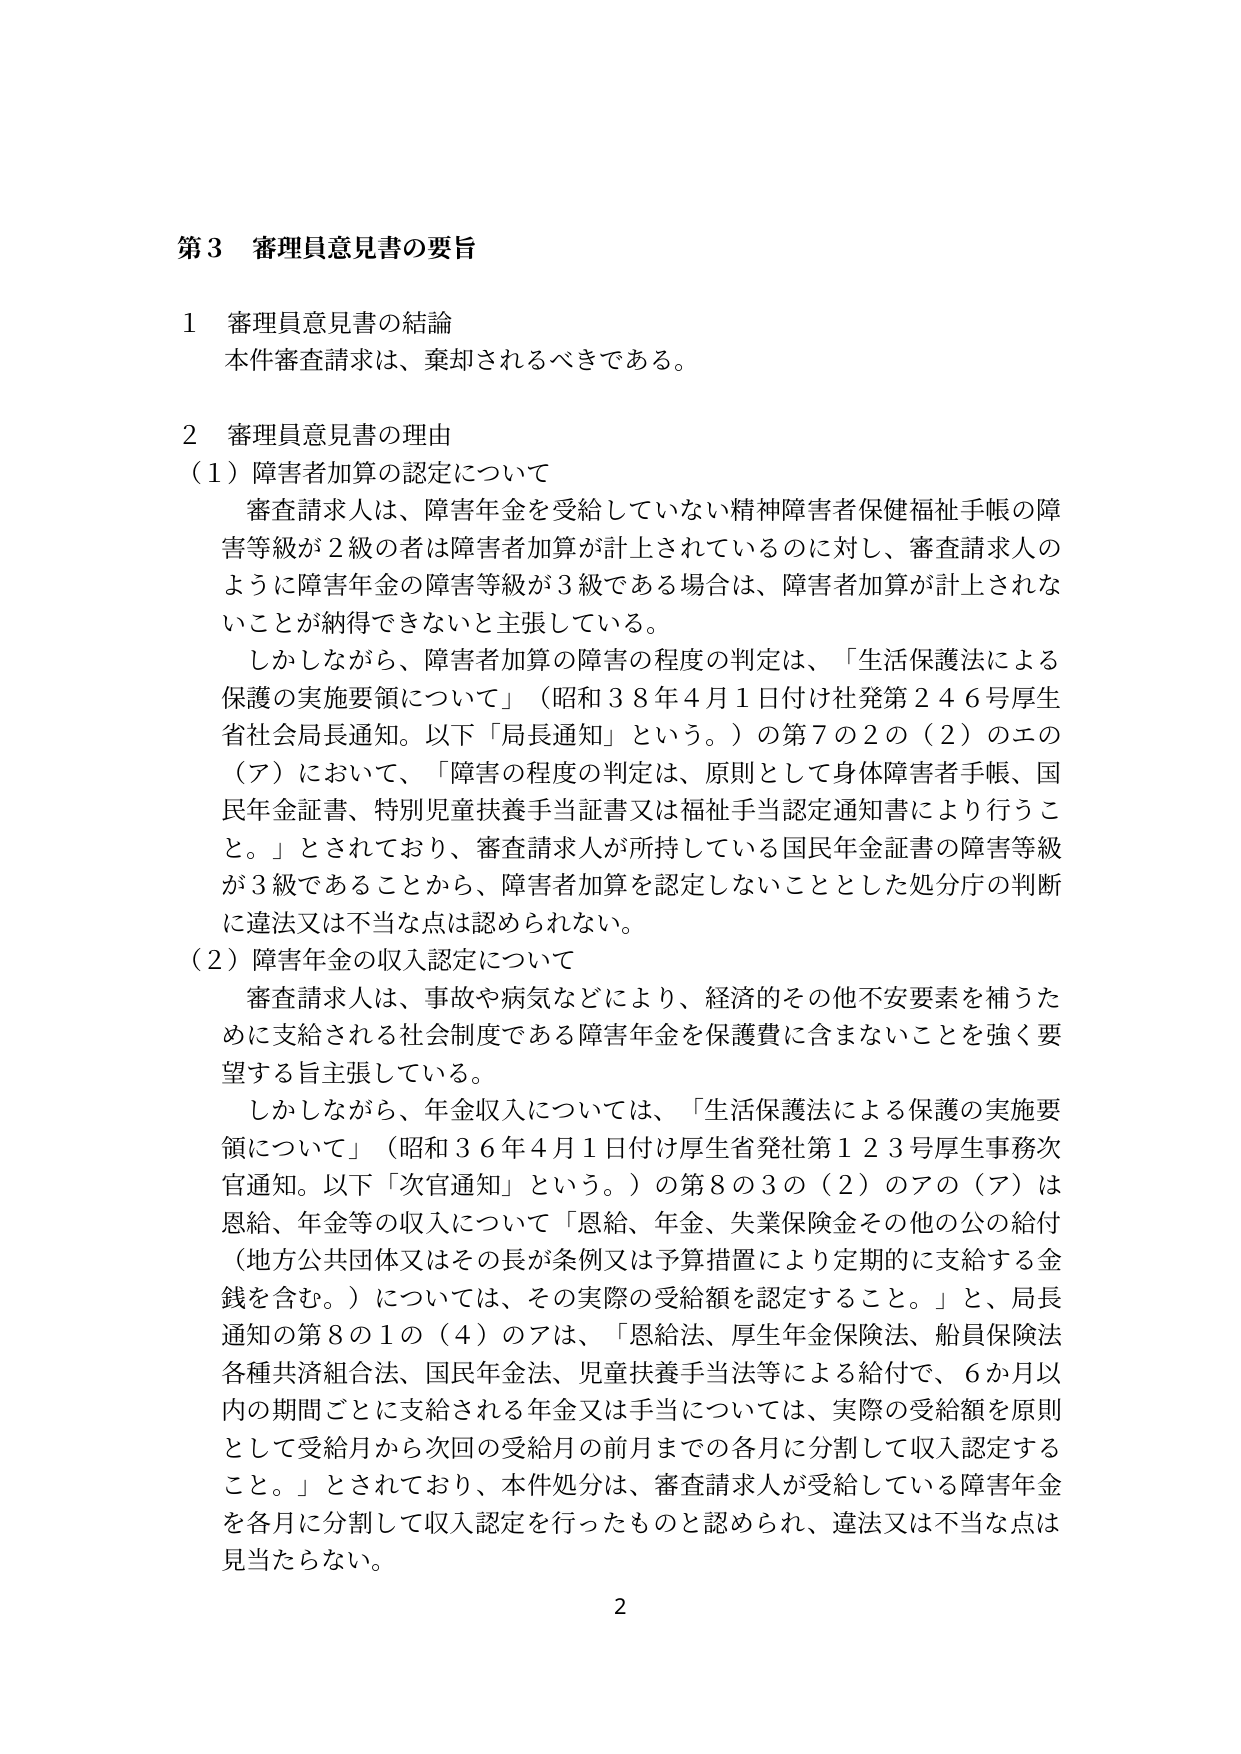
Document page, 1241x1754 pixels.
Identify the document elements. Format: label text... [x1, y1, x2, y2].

text 審査請求人は、障害年金を受給していない精神障害者保健福祉手帳の障害等級が２級の者は障害者加算が計上されているのに対し、審査請求人のように障害年金の障害等級が３級である場合は、障害者加算が計上されないことが納得できないと主張している。 [221, 490, 1063, 640]
text 本件審査請求は、棄却されるべきである。 [199, 340, 1063, 378]
text 審査請求人は、事故や病気などにより、経済的その他不安要素を補うために支給される社会制度である障害年金を保護費に含まないことを強く要望する旨主張している。 [221, 978, 1063, 1090]
text （２）障害年金の収入認定について [177, 940, 1063, 978]
text （１）障害者加算の認定について [177, 453, 1063, 490]
text ２ 審理員意見書の理由 [177, 415, 1063, 453]
text １ 審理員意見書の結論 [177, 303, 1063, 340]
text 第３ 審理員意見書の要旨 [177, 228, 1063, 265]
text しかしながら、年金収入については、「生活保護法による保護の実施要領について」（昭和３６年４月１日付け厚生省発社第１２３号厚生事務次官通知。以下「次官通知」という。）の第８の３の（２）のアの（ア）は、恩給、年金等の収入について「恩給、年金、失業保険金その他の公の給付（地方公共団体又はその長が条例又は予算措置により定期的に支給する金銭を含む。）については、その実際の受給額を認定すること。」と、局長通知の第８の１の（４）のアは、「恩給法、厚生年金保険法、船員保険法、各種共済組合法、国民年金法、児童扶養手当法等による給付で、６か月以内の期間ごとに支給される年金又は手当については、実際の受給額を原則として受給月から次回の受給月の前月までの各月に分割して収入認定すること。」とされており、本件処分は、審査請求人が受給している障害年金を各月に分割して収入認定を行ったものと認められ、違法又は不当な点は見当たらない。 [221, 1090, 1063, 1578]
text しかしながら、障害者加算の障害の程度の判定は、「生活保護法による保護の実施要領について」（昭和３８年４月１日付け社発第２４６号厚生省社会局長通知。以下「局長通知」という。）の第７の２の（２）のエの（ア）において、「障害の程度の判定は、原則として身体障害者手帳、国民年金証書、特別児童扶養手当証書又は福祉手当認定通知書により行うこと。」とされており、審査請求人が所持している国民年金証書の障害等級が３級であることから、障害者加算を認定しないこととした処分庁の判断に違法又は不当な点は認められない。 [221, 640, 1063, 940]
